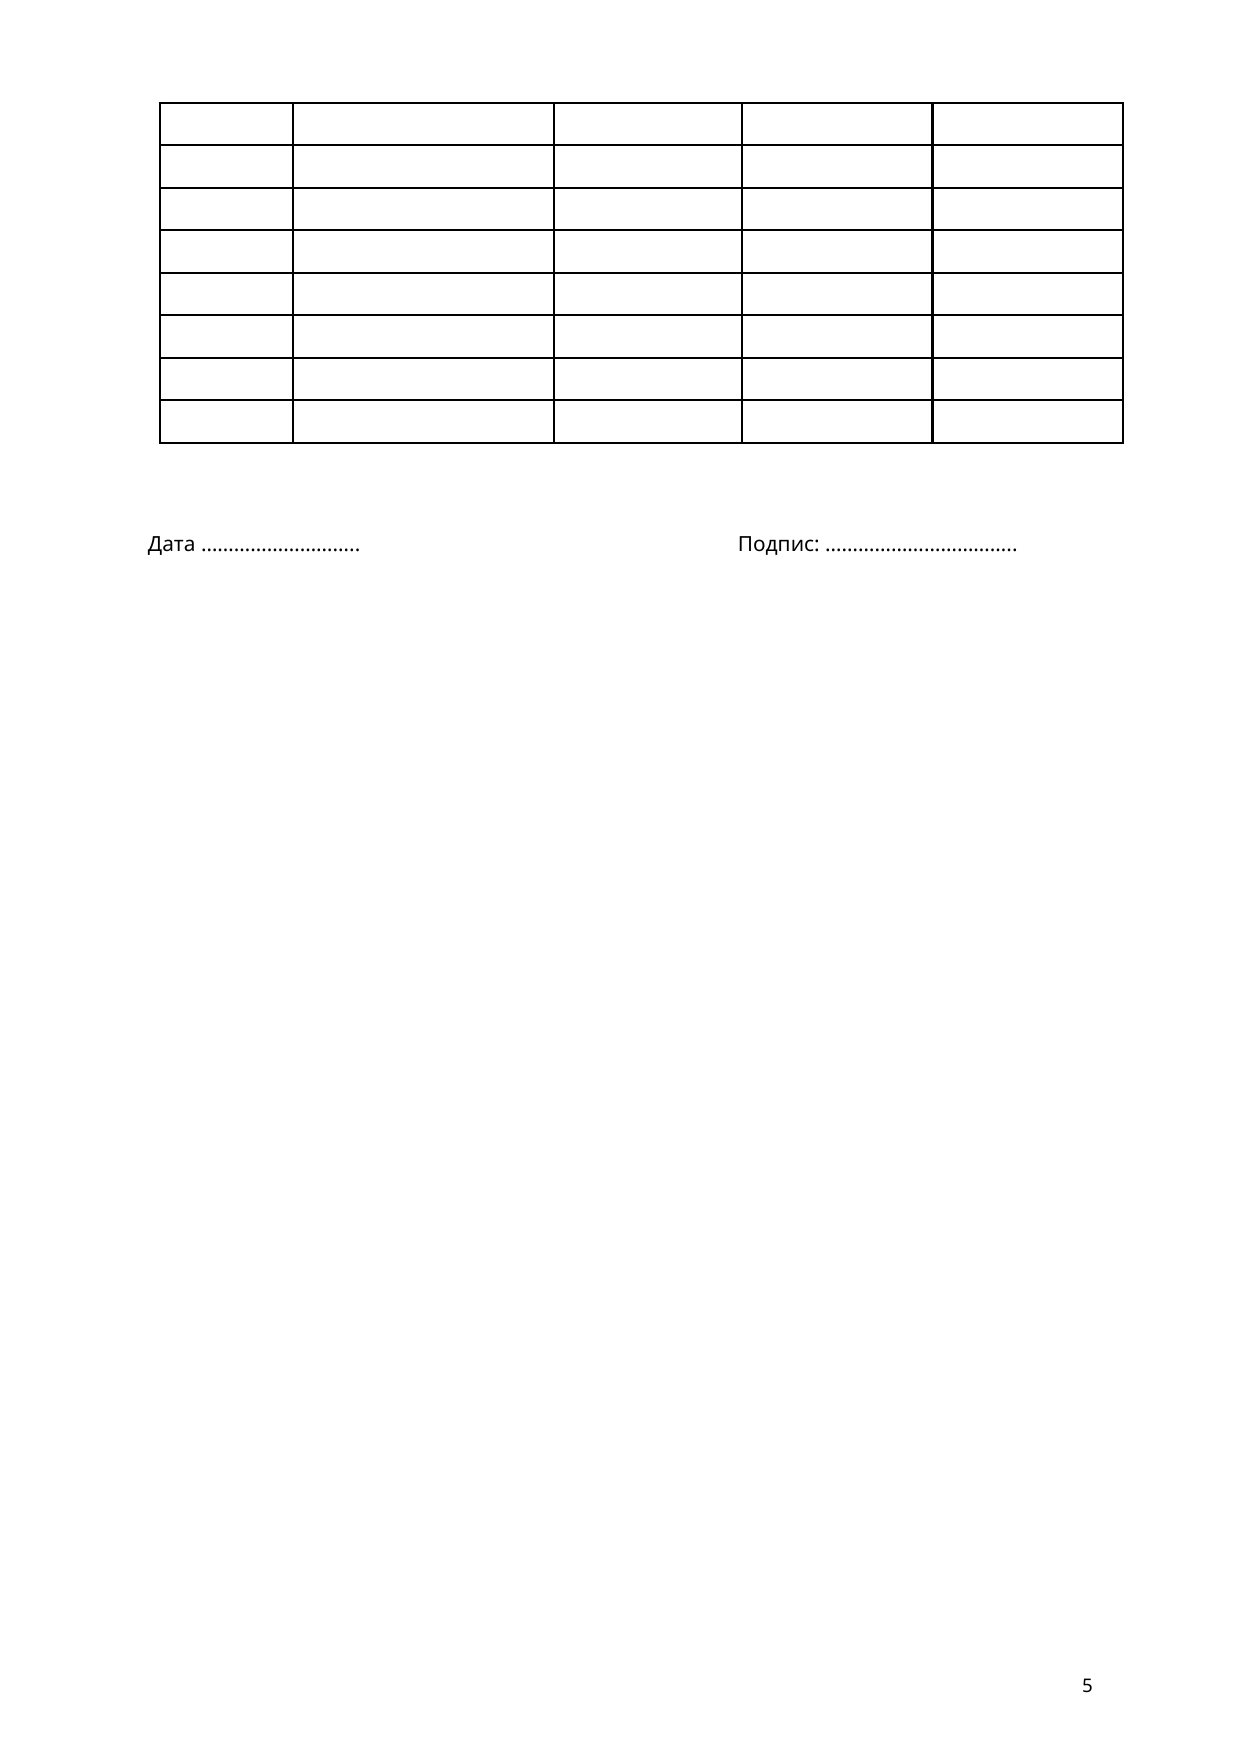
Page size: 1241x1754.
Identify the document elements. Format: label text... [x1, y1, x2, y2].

table_cell [161, 146, 292, 187]
table_cell [743, 231, 931, 272]
table_cell [934, 146, 1122, 187]
table_cell [294, 401, 553, 442]
table_cell [555, 231, 741, 272]
table_cell [161, 316, 292, 357]
table_cell [743, 359, 931, 399]
table_cell [294, 231, 553, 272]
table_cell [743, 146, 931, 187]
table_cell [294, 104, 553, 144]
table_cell [161, 231, 292, 272]
table_cell [934, 189, 1122, 229]
table_cell [743, 274, 931, 314]
table_cell [743, 104, 931, 144]
table_cell [934, 274, 1122, 314]
table_cell [934, 104, 1122, 144]
table_cell [294, 189, 553, 229]
table_cell [555, 316, 741, 357]
table_cell [555, 104, 741, 144]
table_cell [294, 359, 553, 399]
table_cell [555, 189, 741, 229]
table_cell [934, 401, 1122, 442]
table_cell [161, 401, 292, 442]
table_cell [743, 189, 931, 229]
text Дата ……………………….. Подпис: …………………………….. [148, 529, 1122, 557]
table_cell [294, 274, 553, 314]
table_cell [934, 231, 1122, 272]
table_cell [934, 359, 1122, 399]
table_cell [294, 146, 553, 187]
table_cell [555, 274, 741, 314]
table_cell [555, 359, 741, 399]
table_cell [294, 316, 553, 357]
table_cell [161, 104, 292, 144]
table_cell [161, 274, 292, 314]
table_cell [934, 316, 1122, 357]
table_cell [161, 359, 292, 399]
table_cell [161, 189, 292, 229]
table_cell [743, 401, 931, 442]
table_cell [555, 401, 741, 442]
table_cell [743, 316, 931, 357]
table_cell [555, 146, 741, 187]
